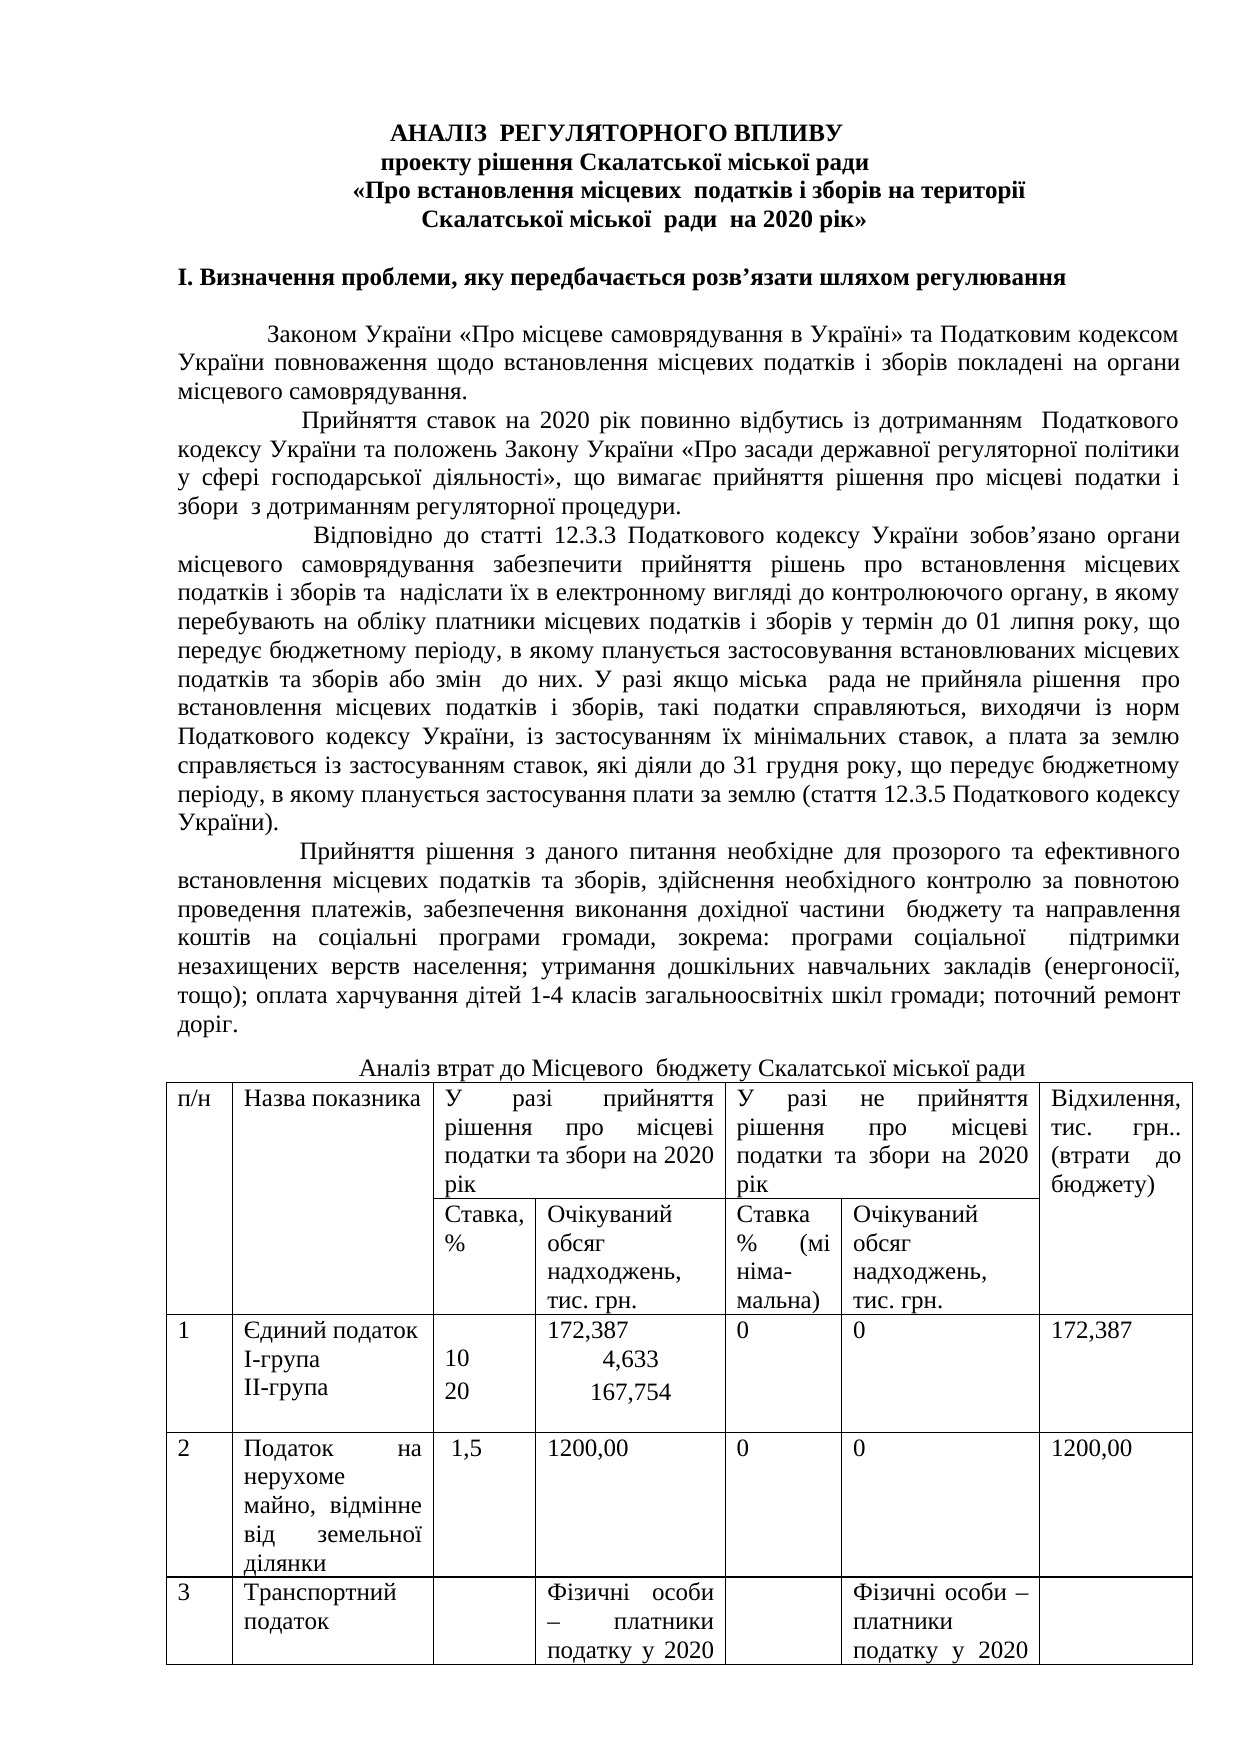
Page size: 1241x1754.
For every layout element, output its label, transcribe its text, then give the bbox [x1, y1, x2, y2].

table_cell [842, 1578, 1039, 1664]
table_cell 1 [167, 1315, 232, 1432]
table_cell Єдиний податок І-група ІІ-група [233, 1315, 433, 1432]
table_cell 2 [167, 1433, 232, 1576]
text проекту рішення Скалатської міської ради [177, 147, 1181, 176]
table_cell 1200,00 [536, 1433, 725, 1576]
table_cell Очікуваний обсяг надходжень, тис. грн. [842, 1199, 1039, 1314]
text Аналіз втрат до Місцевого бюджету Скалатської міської ради [177, 1053, 1181, 1082]
table_header п/н [167, 1083, 232, 1314]
table_cell [726, 1578, 841, 1664]
table_header Відхилення, тис. грн.. (втрати до бюджету) [1040, 1083, 1192, 1314]
table_header У разі прийняття рішення про місцеві податки та збори на 2020 рік [434, 1083, 725, 1198]
table_cell Податок на нерухоме майно, відмінне від земельної ділянки [233, 1433, 433, 1576]
text Відповідно до статті 12.3.3 Податкового кодексу України зобов’язано органи місцевого самоврядування забезпечити прийняття рішень про встановлення місцевих податків і зборів та надіслати їх в електронному вигляді до контролюючого органу, в якому перебувають на обліку платники місцевих податків і зборів у термін до 01 липня року, що передує бюджетному періоду, в якому планується застосовування встановлюваних місцевих податків та зборів або змін до них. У разі якщо міська рада не прийняла рішення про встановлення місцевих податків і зборів, такі податки справляються, виходячи із норм Податкового кодексу України, із застосуванням їх мінімальних ставок, а плата за землю справляється із застосуванням ставок, які діяли до 31 грудня року, що передує бюджетному періоду, в якому планується застосування плати за землю (стаття 12.3.5 Податкового кодексу України). [177, 520, 1181, 836]
table_cell 10 20 [434, 1315, 535, 1432]
text Прийняття рішення з даного питання необхідне для прозорого та ефективного встановлення місцевих податків та зборів, здійснення необхідного контролю за повнотою проведення платежів, забезпечення виконання дохідної частини бюджету та направлення коштів на соціальні програми громади, зокрема: програми соціальної підтримки незахищених верств населення; утримання дошкільних навчальних закладів (енергоносії, тощо); оплата харчування дітей 1-4 класів загальноосвітніх шкіл громади; поточний ремонт доріг. [177, 836, 1181, 1037]
text Скалатської міської ради на 2020 рік» [177, 204, 1181, 233]
table_cell 0 [726, 1315, 841, 1432]
text Законом України «Про місцеве самоврядування в Україні» та Податковим кодексом України повноваження щодо встановлення місцевих податків і зборів покладені на органи місцевого самоврядування. [177, 319, 1181, 405]
table_cell 0 [842, 1315, 1039, 1432]
table_cell [1040, 1578, 1192, 1664]
table_cell 3 [167, 1578, 232, 1664]
table_cell 172,387 [1040, 1315, 1192, 1432]
table_cell 0 [726, 1433, 841, 1576]
table_cell [434, 1578, 535, 1664]
table_header У разі не прийняття рішення про місцеві податки та збори на 2020 рік [726, 1083, 1039, 1198]
text І. Визначення проблеми, яку передбачається розв’язати шляхом регулювання [177, 262, 1181, 291]
text АНАЛІЗ РЕГУЛЯТОРНОГО ВПЛИВУ [177, 118, 1181, 147]
table_cell 0 [842, 1433, 1039, 1576]
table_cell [536, 1578, 725, 1664]
text «Про встановлення місцевих податків і зборів на території [177, 176, 1181, 204]
table_cell Ставка, % [434, 1199, 535, 1314]
table_cell Ставка% (мі німа-мальна) [726, 1199, 841, 1314]
table_cell 1200,00 [1040, 1433, 1192, 1576]
table_cell 172,387 4,633 167,754 [536, 1315, 725, 1432]
text Прийняття ставок на 2020 рік повинно відбутись із дотриманням Податкового кодексу України та положень Закону України «Про засади державної регуляторної політики у сфері господарської діяльності», що вимагає прийняття рішення про місцеві податки і збори з дотриманням регуляторної процедури. [177, 405, 1181, 520]
table_header Назва показника [233, 1083, 433, 1314]
table_cell Очікуваний обсяг надходжень, тис. грн. [536, 1199, 725, 1314]
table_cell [233, 1578, 433, 1664]
table_cell 1,5 [434, 1433, 535, 1576]
